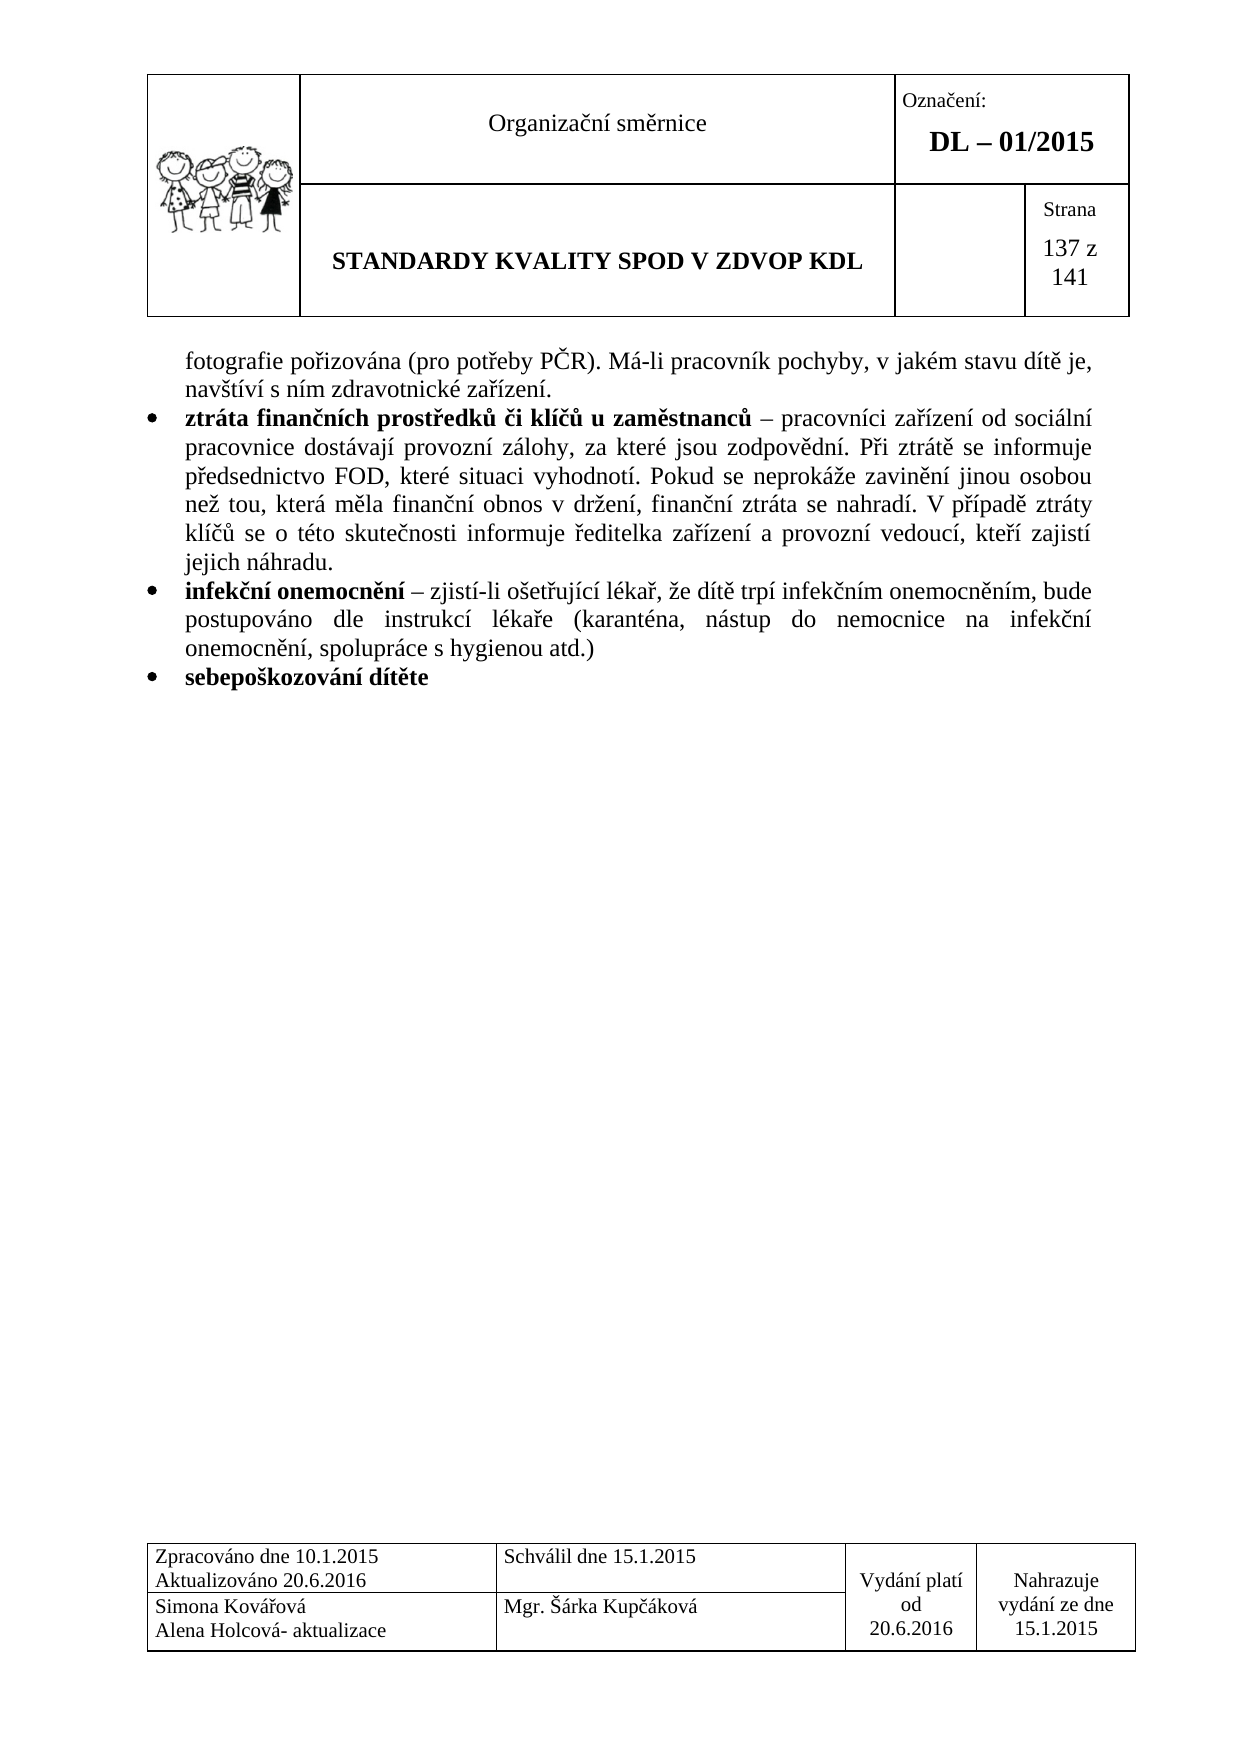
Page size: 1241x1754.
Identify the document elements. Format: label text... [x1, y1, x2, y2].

text sebepoškozování dítěte [148, 662, 1093, 691]
text infekční onemocnění – zjistí-li ošetřující lékař, že dítě trpí infekčním onemocněním, bude postupováno dle instrukcí lékaře (karanténa, nástup do nemocnice na infekční onemocnění, spolupráce s hygienou atd.) [148, 576, 1093, 662]
picture [155, 146, 293, 233]
text ztráta finančních prostředků či klíčů u zaměstnanců – pracovníci zařízení od sociální pracovnice dostávají provozní zálohy, za které jsou zodpovědní. Při ztrátě se informuje předsednictvo FOD, které situaci vyhodnotí. Pokud se neprokáže zavinění jinou osobou než tou, která měla finanční obnos v držení, finanční ztráta se nahradí. V případě ztráty klíčů se o této skutečnosti informuje ředitelka zařízení a provozní vedoucí, kteří zajistí jejich náhradu. [148, 403, 1093, 576]
